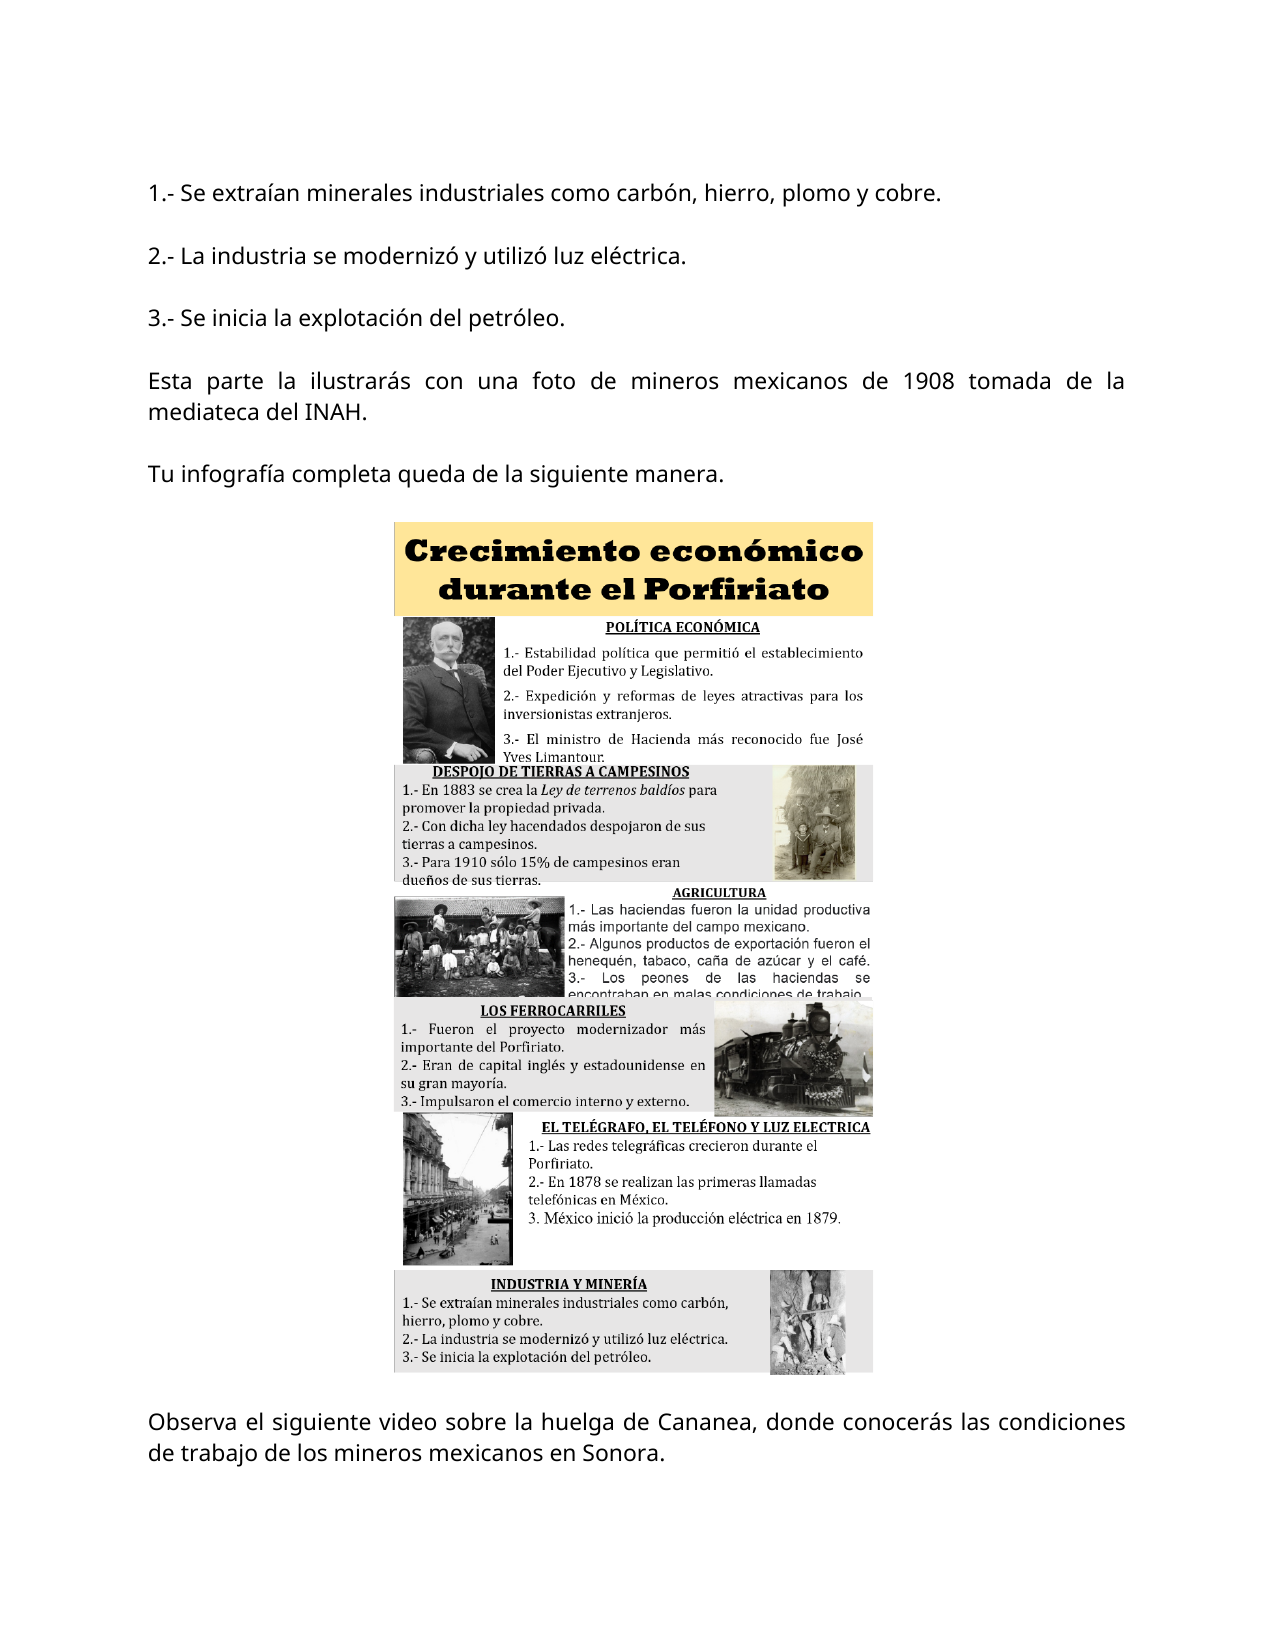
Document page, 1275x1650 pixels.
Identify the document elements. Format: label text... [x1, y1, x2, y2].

text 1.- Se extraían minerales industriales como carbón, hierro, plomo y cobre. [148, 177, 1127, 208]
text Tu infografía completa queda de la siguiente manera. [148, 458, 1127, 490]
text 2.- La industria se modernizó y utilizó luz eléctrica. [148, 240, 1127, 271]
text 3.- Se inicia la explotación del petróleo. [148, 302, 1127, 333]
text Esta parte la ilustrarás con una foto de mineros mexicanos de 1908 tomada de la mediateca del INAH. [148, 365, 1127, 427]
text Observa el siguiente video sobre la huelga de Cananea, donde conocerás las condiciones de trabajo de los mineros mexicanos en Sonora. [148, 1405, 1127, 1468]
picture [384, 521, 891, 1375]
